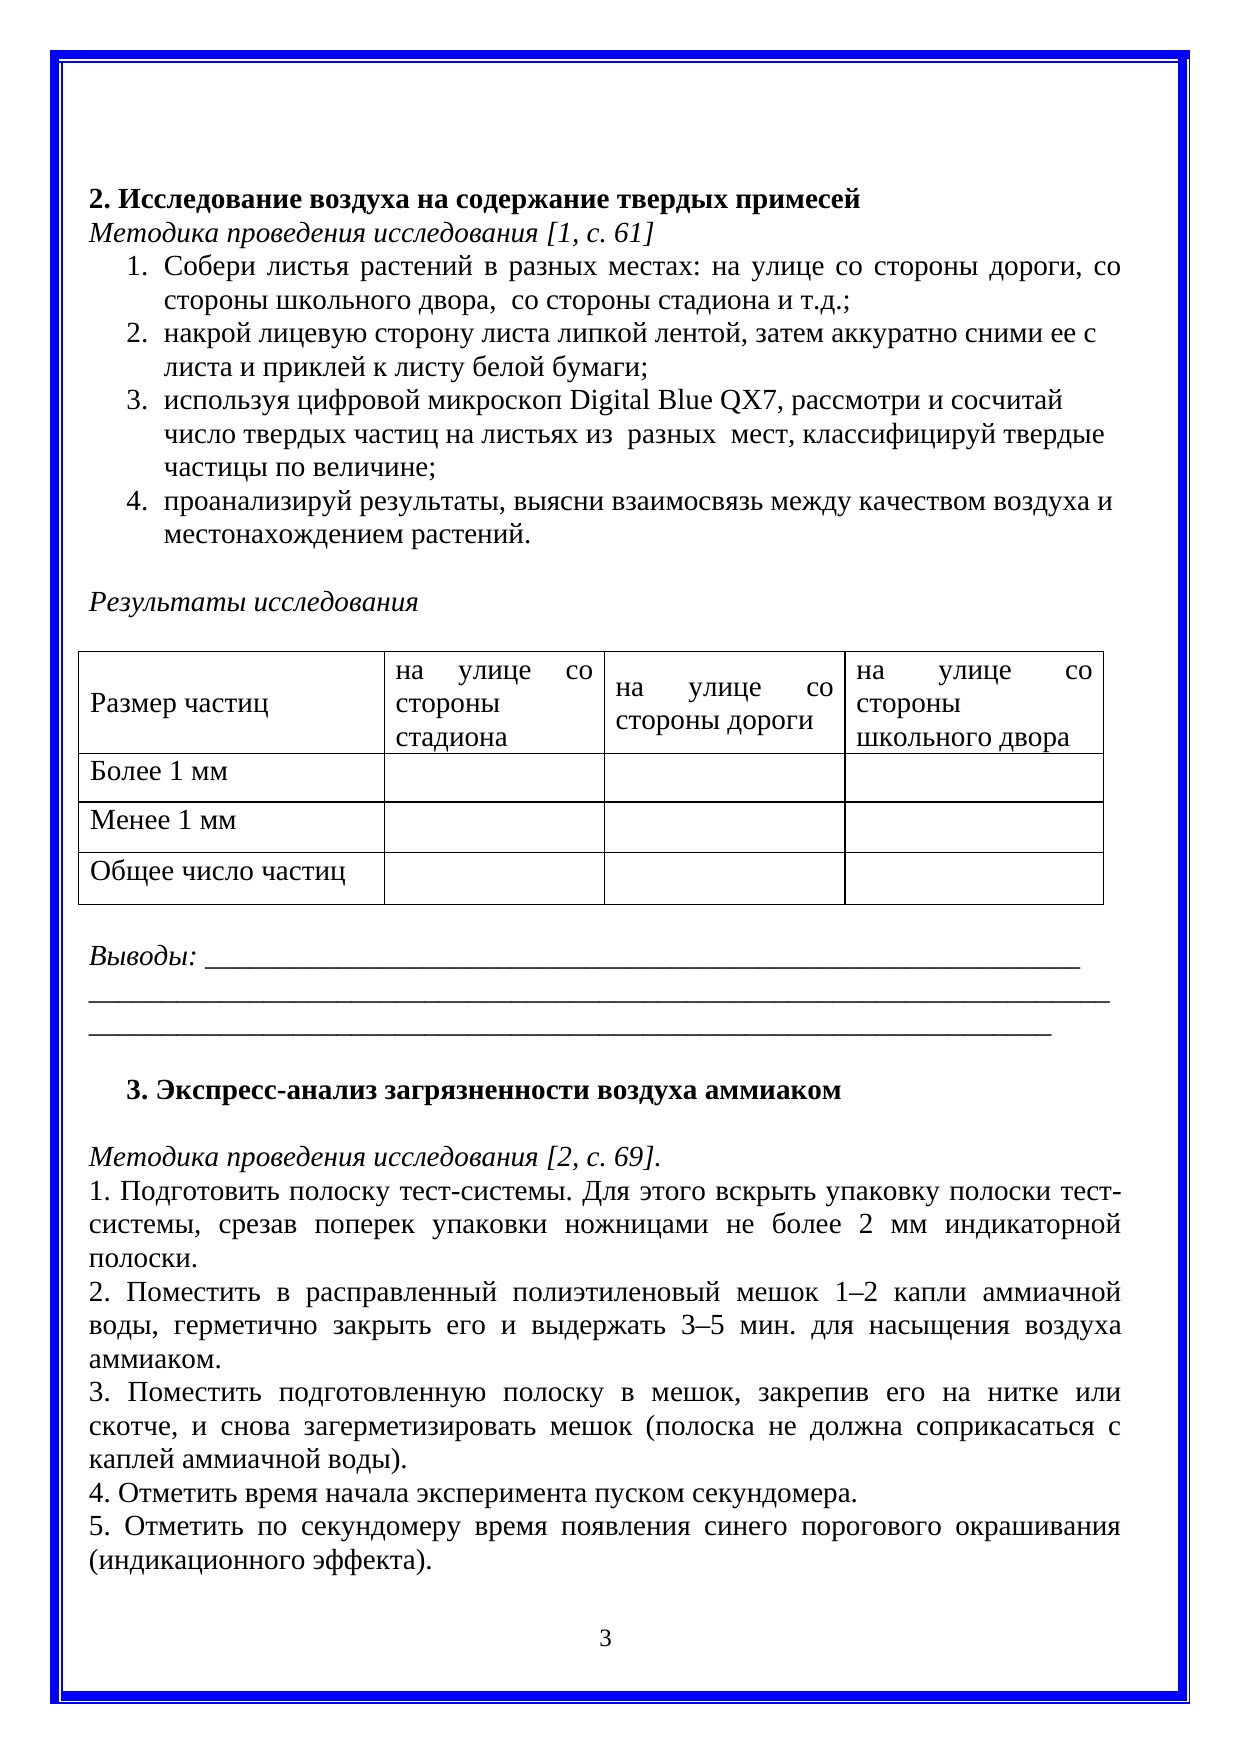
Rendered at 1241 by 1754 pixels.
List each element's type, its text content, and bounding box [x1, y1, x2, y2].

text Результаты исследования [89, 584, 1122, 617]
text Выводы: ____________________________________________________________ [89, 938, 1122, 972]
text Методика проведения исследования [2, с. 69]. [89, 1139, 1122, 1173]
list Собери листья растений в разных местах: на улице со стороны дороги, со стороны школьного двора, со стороны стадиона и т.д.; [126, 248, 1122, 315]
text 3. Экспресс-анализ загрязненности воздуха аммиаком [126, 1072, 1122, 1106]
table_header на улице со стороны стадиона [385, 652, 604, 752]
text 5. Отметить по секундомеру время появления синего порогового окрашивания (индикационного эффекта). [89, 1508, 1122, 1576]
list проанализируй результаты, выясни взаимосвязь между качеством воздуха и местонахождением растений. [126, 483, 1122, 550]
table_header Размер частиц [79, 652, 384, 752]
text 1. Подготовить полоску тест-системы. Для этого вскрыть упаковку полоски тест- системы, срезав поперек упаковки ножницами не более 2 мм индикаторной полоски. [89, 1173, 1122, 1274]
table_header на улице со стороны дороги [605, 652, 844, 752]
table_cell [846, 853, 1103, 904]
table_header на улице со стороны школьного двора [846, 652, 1103, 752]
text 3. Поместить подготовленную полоску в мешок, закрепив его на нитке или скотче, и снова загерметизировать мешок (полоска не должна соприкасаться с каплей аммиачной воды). [89, 1374, 1122, 1475]
list накрой лицевую сторону листа липкой лентой, затем аккуратно сними ее с листа и приклей к листу белой бумаги; [126, 315, 1122, 382]
table_cell [846, 754, 1103, 801]
table_cell [385, 754, 604, 801]
table_cell Менее 1 мм [79, 803, 384, 852]
text 2. Поместить в расправленный полиэтиленовый мешок 1–2 капли аммиачной воды, герметично закрыть его и выдержать 3–5 мин. для насыщения воздуха аммиаком. [89, 1274, 1122, 1374]
table_cell [605, 754, 844, 801]
text 2. Исследование воздуха на содержание твердых примесей [89, 181, 1122, 215]
table_cell [846, 803, 1103, 852]
list используя цифровой микроскоп Digital Blue QX7, рассмотри и сосчитай число твердых частиц на листьях из разных мест, классифицируй твердые частицы по величине; [126, 382, 1122, 483]
table_cell [605, 853, 844, 904]
table_cell [605, 803, 844, 852]
table_cell Общее число частиц [79, 853, 384, 904]
table_cell [385, 803, 604, 852]
table_cell [385, 853, 604, 904]
text ________________________________________________________________________________________________________________________________________ [89, 972, 1122, 1039]
text Методика проведения исследования [1, с. 61] [89, 215, 1122, 248]
table_cell Более 1 мм [79, 754, 384, 801]
text 4. Отметить время начала эксперимента пуском секундомера. [89, 1475, 1122, 1508]
